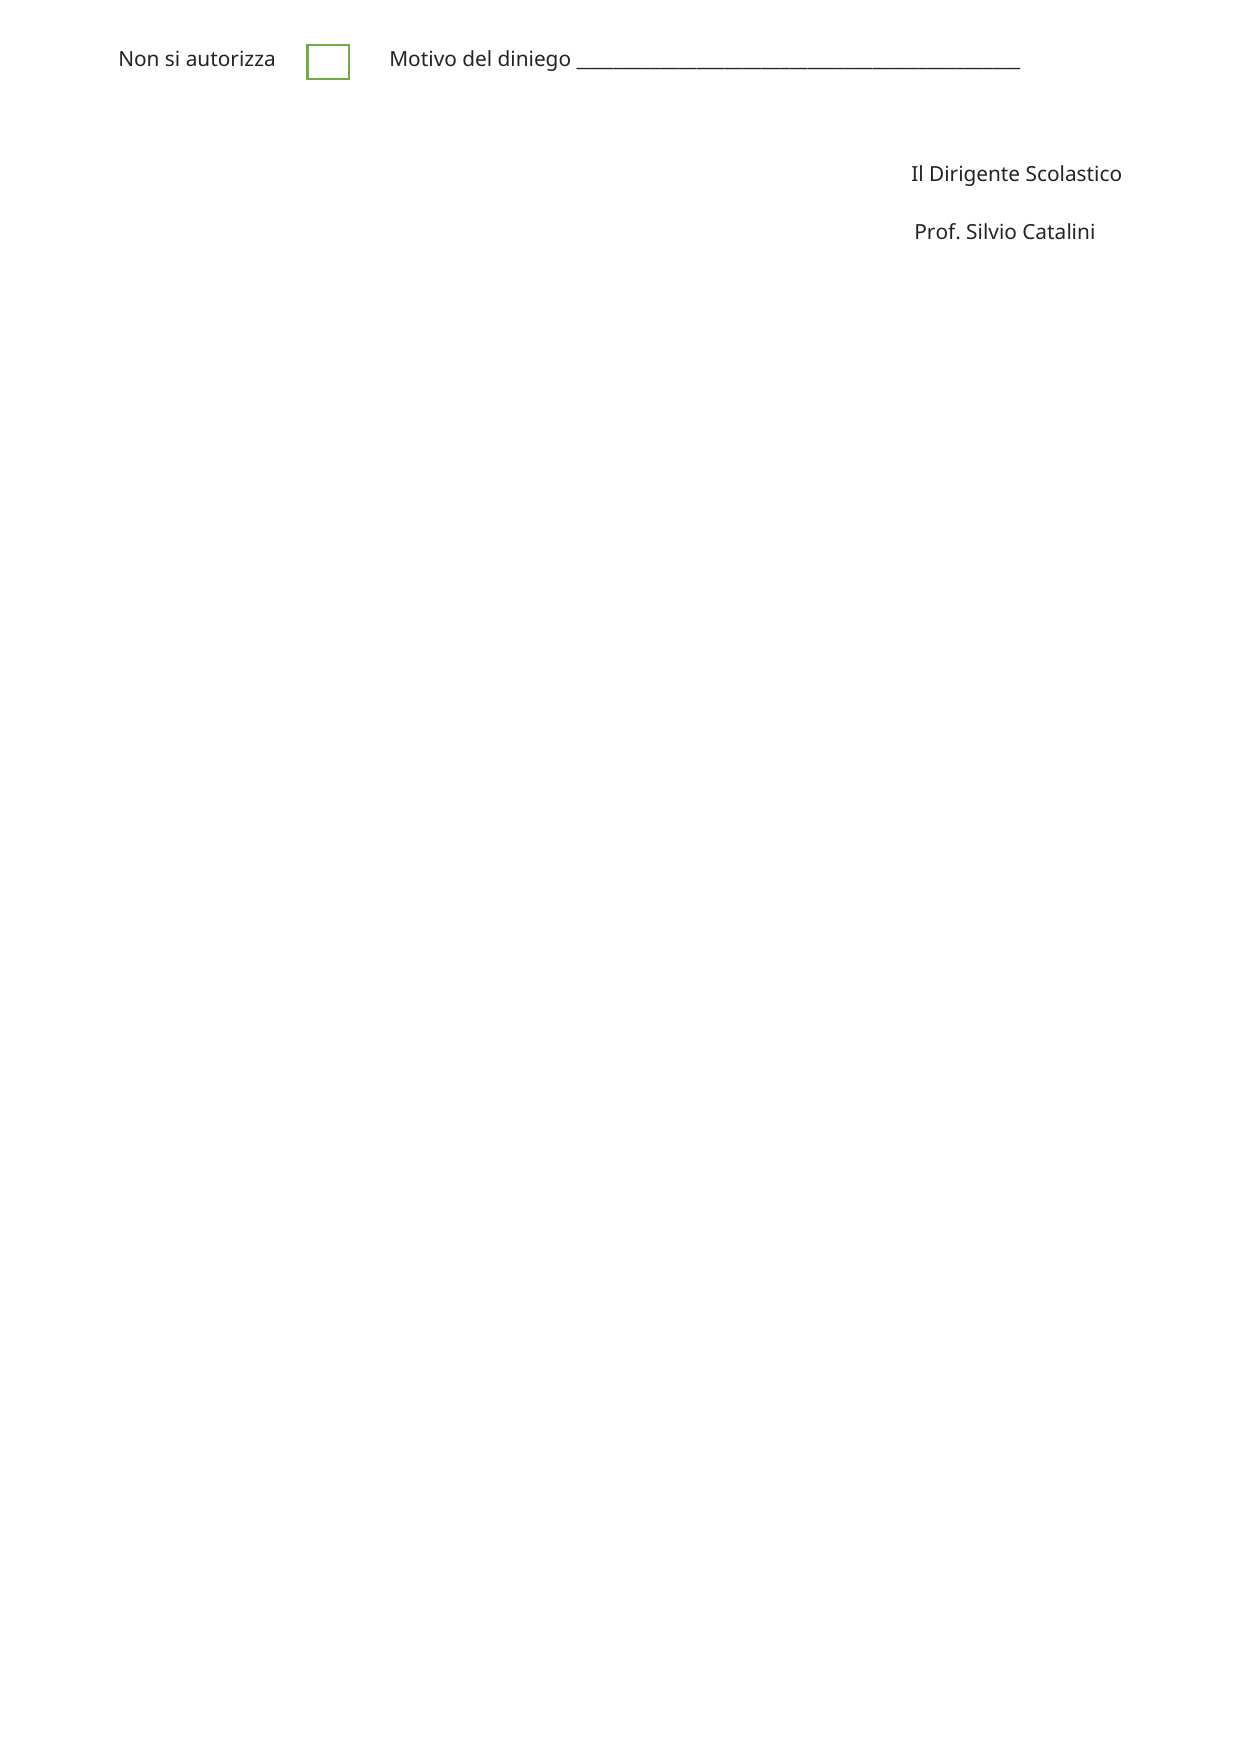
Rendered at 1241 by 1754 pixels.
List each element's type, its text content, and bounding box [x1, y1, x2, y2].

text Non si autorizza Motivo del diniego ________________________________________________ [118, 44, 306, 73]
text Il Dirigente Scolastico [118, 159, 1122, 188]
text Prof. Silvio Catalini [118, 217, 1122, 246]
text Non si autorizza Motivo del diniego ________________________________________________ [350, 44, 1122, 73]
